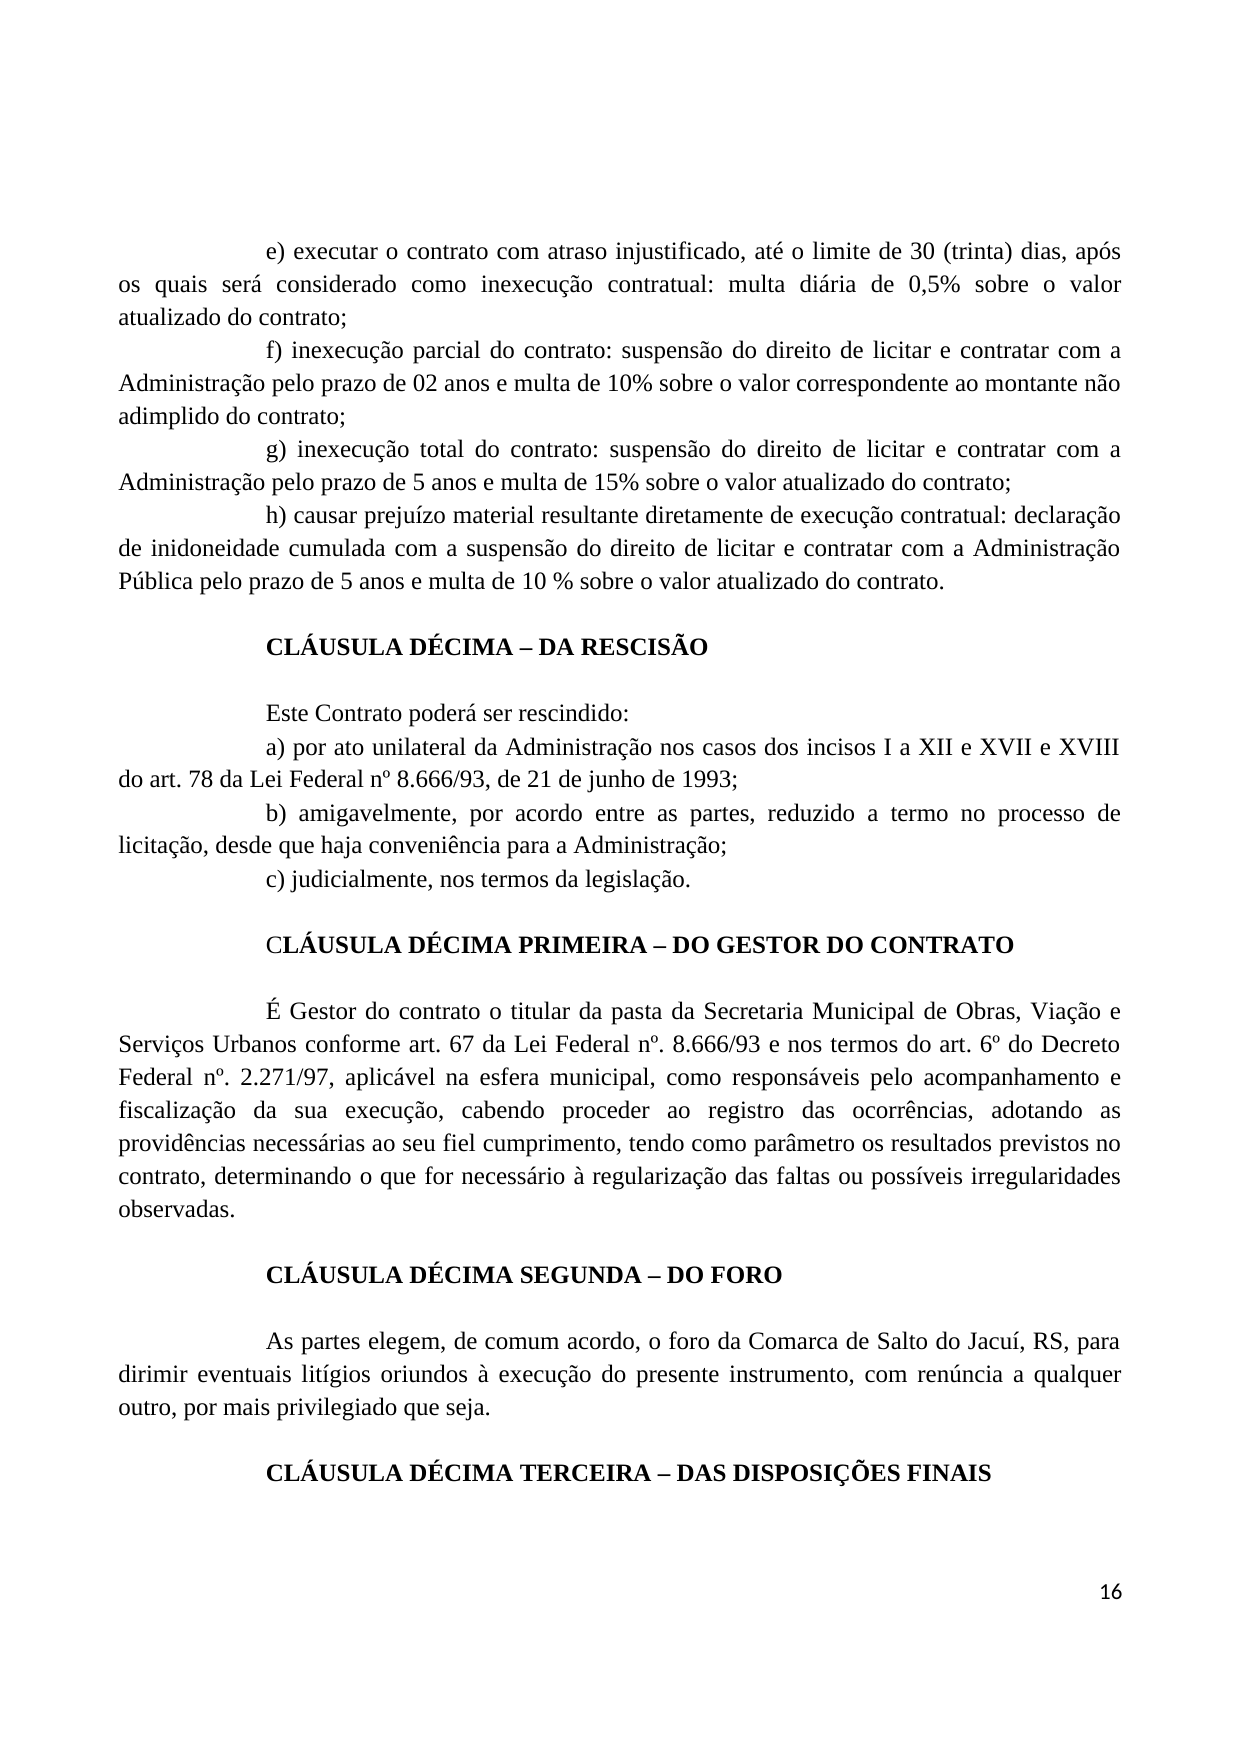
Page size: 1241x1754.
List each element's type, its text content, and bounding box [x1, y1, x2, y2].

text f) inexecução parcial do contrato: suspensão do direito de licitar e contratar com a Administração pelo prazo de 02 anos e multa de 10% sobre o valor correspondente ao montante não adimplido do contrato; [118, 335, 1122, 430]
text c) judicialmente, nos termos da legislação. [118, 864, 1122, 892]
text b) amigavelmente, por acordo entre as partes, reduzido a termo no processo de licitação, desde que haja conveniência para a Administração; [118, 798, 1122, 859]
text CLÁUSULA DÉCIMA SEGUNDA – DO FORO [118, 1260, 1122, 1289]
text CLÁUSULA DÉCIMA – DA RESCISÃO [192, 632, 1122, 661]
text Este Contrato poderá ser rescindido: [192, 698, 1122, 727]
text É Gestor do contrato o titular da pasta da Secretaria Municipal de Obras, Viação e Serviços Urbanos conforme art. 67 da Lei Federal nº. 8.666/93 e nos termos do art. 6º do Decreto Federal nº. 2.271/97, aplicável na esfera municipal, como responsáveis pelo acompanhamento e fiscalização da sua execução, cabendo proceder ao registro das ocorrências, adotando as providências necessárias ao seu fiel cumprimento, tendo como parâmetro os resultados previstos no contrato, determinando o que for necessário à regularização das faltas ou possíveis irregularidades observadas. [118, 996, 1122, 1223]
text As partes elegem, de comum acordo, o foro da Comarca de Salto do Jacuí, RS, para dirimir eventuais litígios oriundos à execução do presente instrumento, com renúncia a qualquer outro, por mais privilegiado que seja. [118, 1326, 1122, 1421]
text h) causar prejuízo material resultante diretamente de execução contratual: declaração de inidoneidade cumulada com a suspensão do direito de licitar e contratar com a Administração Pública pelo prazo de 5 anos e multa de 10 % sobre o valor atualizado do contrato. [118, 500, 1122, 595]
text g) inexecução total do contrato: suspensão do direito de licitar e contratar com a Administração pelo prazo de 5 anos e multa de 15% sobre o valor atualizado do contrato; [118, 434, 1122, 496]
text e) executar o contrato com atraso injustificado, até o limite de 30 (trinta) dias, após os quais será considerado como inexecução contratual: multa diária de 0,5% sobre o valor atualizado do contrato; [118, 236, 1122, 331]
text CLÁUSULA DÉCIMA PRIMEIRA – DO GESTOR DO CONTRATO [118, 930, 1122, 958]
text a) por ato unilateral da Administração nos casos dos incisos I a XII e XVII e XVIII do art. 78 da Lei Federal nº 8.666/93, de 21 de junho de 1993; [118, 732, 1122, 793]
text CLÁUSULA DÉCIMA TERCEIRA – DAS DISPOSIÇÕES FINAIS [118, 1458, 1122, 1487]
